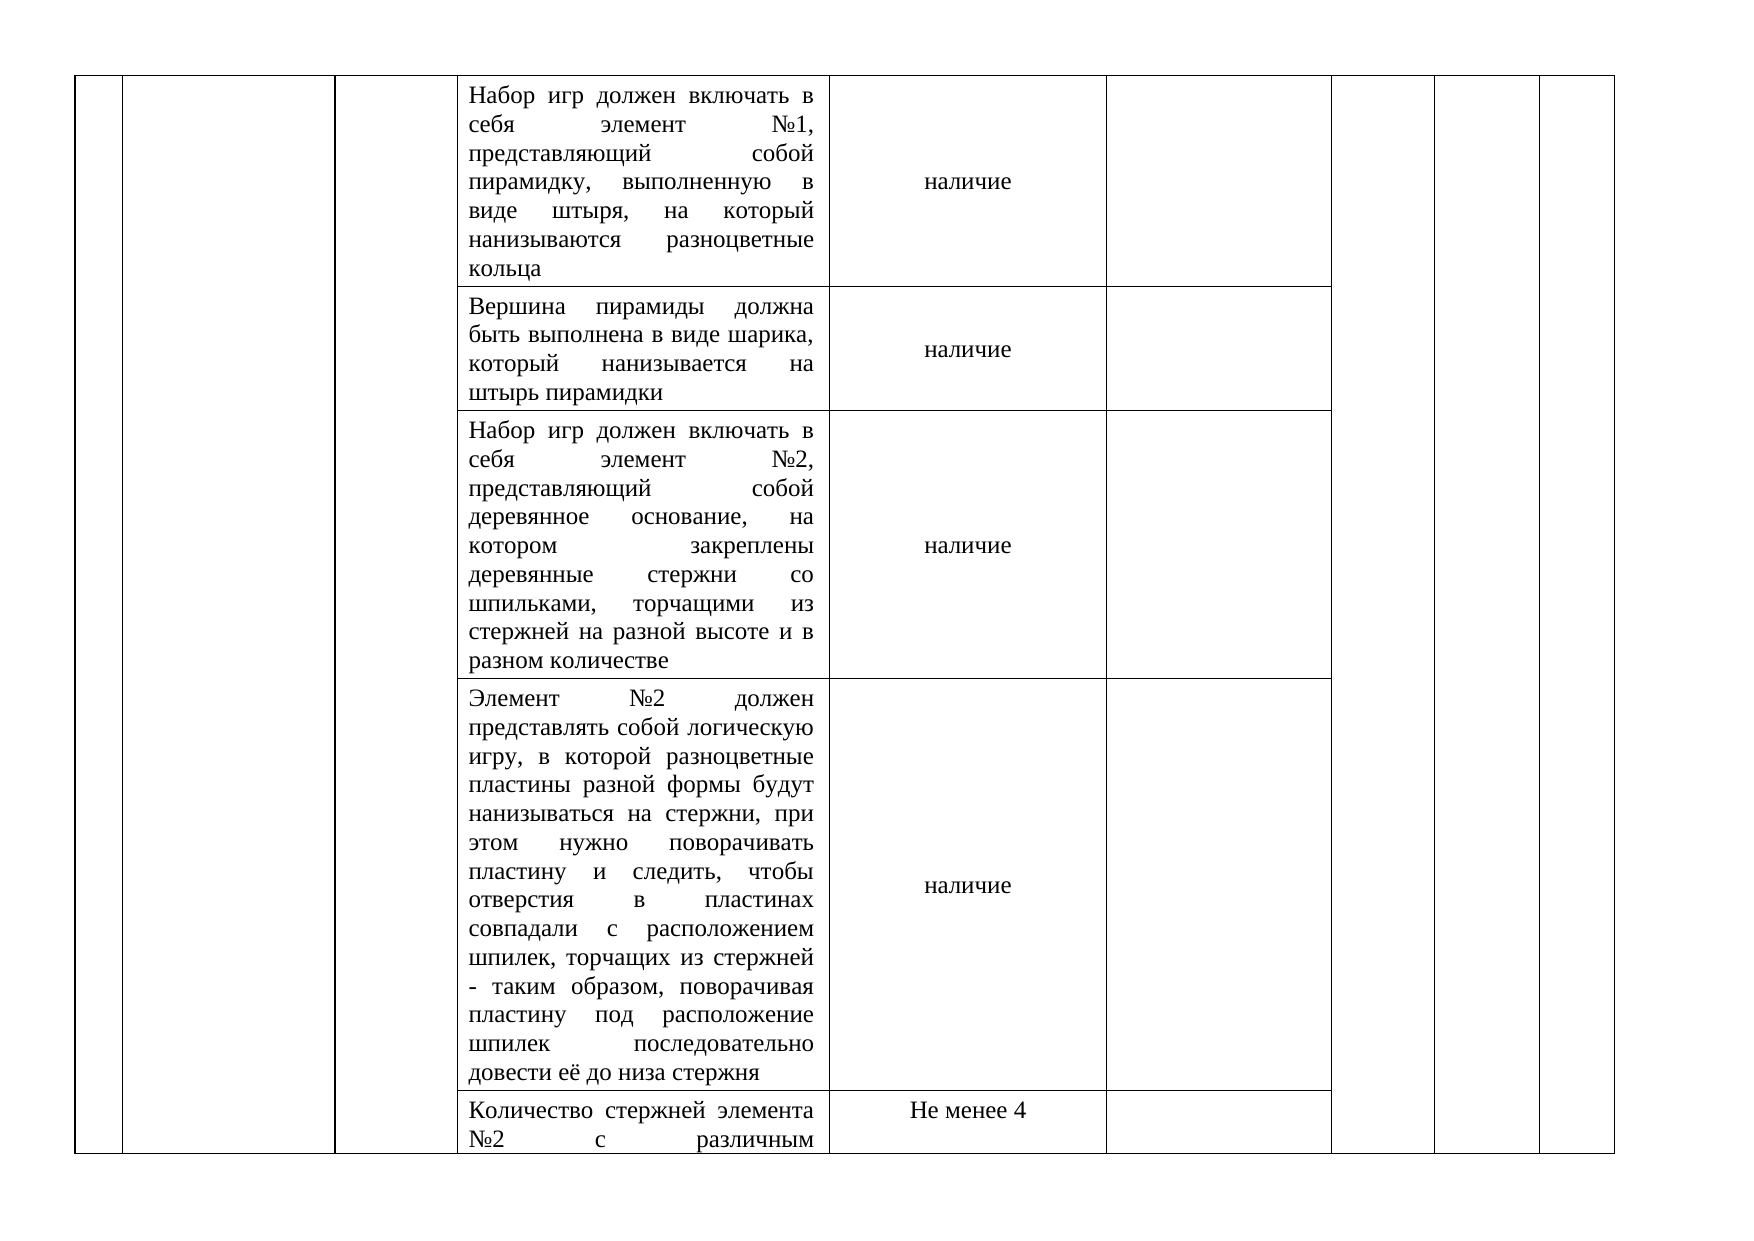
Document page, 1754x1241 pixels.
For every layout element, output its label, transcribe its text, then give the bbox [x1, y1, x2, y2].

table_cell [1107, 411, 1331, 678]
table_cell Вершина пирамиды должна быть выполнена в виде шарика, который нанизывается на штырь пирамидки [458, 287, 829, 410]
table_cell наличие [830, 287, 1106, 410]
table_cell наличие [830, 411, 1106, 678]
table_cell [1107, 76, 1331, 286]
table_cell Набор игр должен включать в себя элемент №2, представляющий собой деревянное основание, на котором закреплены деревянные стержни со шпильками, торчащими из стержней на разной высоте и в разном количестве [458, 411, 829, 678]
table_cell [1107, 679, 1331, 1090]
table_cell [1107, 287, 1331, 410]
table_cell наличие [830, 679, 1106, 1090]
table_cell Элемент №2 должен представлять собой логическую игру, в которой разноцветные пластины разной формы будут нанизываться на стержни, при этом нужно поворачивать пластину и следить, чтобы отверстия в пластинах совпадали с расположением шпилек, торчащих из стержней - таким образом, поворачивая пластину под расположение шпилек последовательно довести её до низа стержня [458, 679, 829, 1090]
table_cell Не менее 4 [830, 1091, 1106, 1153]
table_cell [458, 1091, 829, 1153]
table_cell наличие [830, 76, 1106, 286]
table_cell [1107, 1091, 1331, 1153]
table_cell Набор игр должен включать в себя элемент №1, представляющий собой пирамидку, выполненную в виде штыря, на который нанизываются разноцветные кольца [458, 76, 829, 286]
